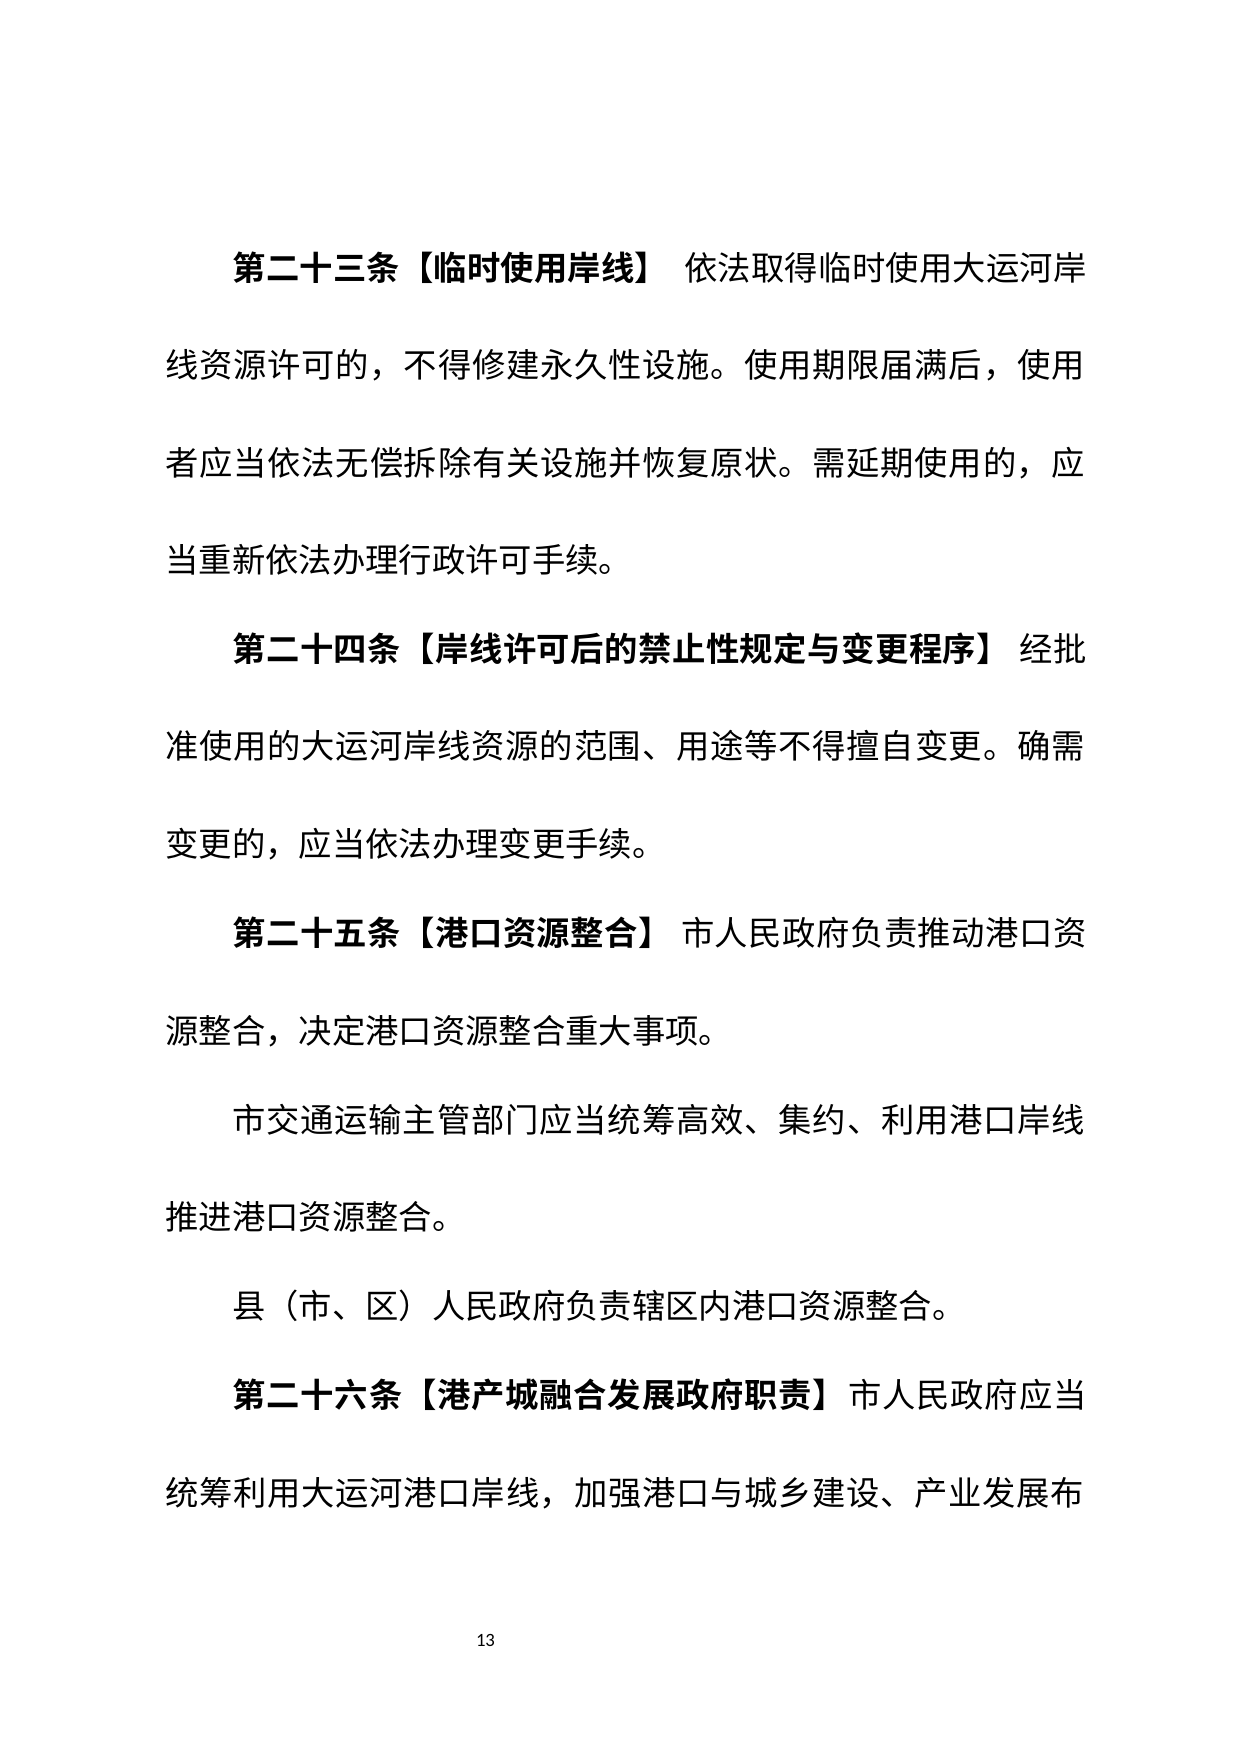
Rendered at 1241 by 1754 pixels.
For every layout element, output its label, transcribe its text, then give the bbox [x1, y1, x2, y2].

text 第二十四条【岸线许可后的禁止性规定与变更程序】 经批准使用的大运河岸线资源的范围、用途等不得擅自变更。确需变更的，应当依法办理变更手续。 [165, 614, 1087, 874]
text 第二十三条【临时使用岸线】 依法取得临时使用大运河岸线资源许可的，不得修建永久性设施。使用期限届满后，使用者应当依法无偿拆除有关设施并恢复原状。需延期使用的，应当重新依法办理行政许可手续。 [165, 233, 1087, 590]
text 第二十五条【港口资源整合】 市人民政府负责推动港口资源整合，决定港口资源整合重大事项。 [165, 898, 1087, 1061]
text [165, 1361, 1087, 1523]
text 县（市、区）人民政府负责辖区内港口资源整合。 [165, 1272, 1087, 1337]
text 市交通运输主管部门应当统筹高效、集约、利用港口岸线，推进港口资源整合。 [165, 1085, 1087, 1248]
